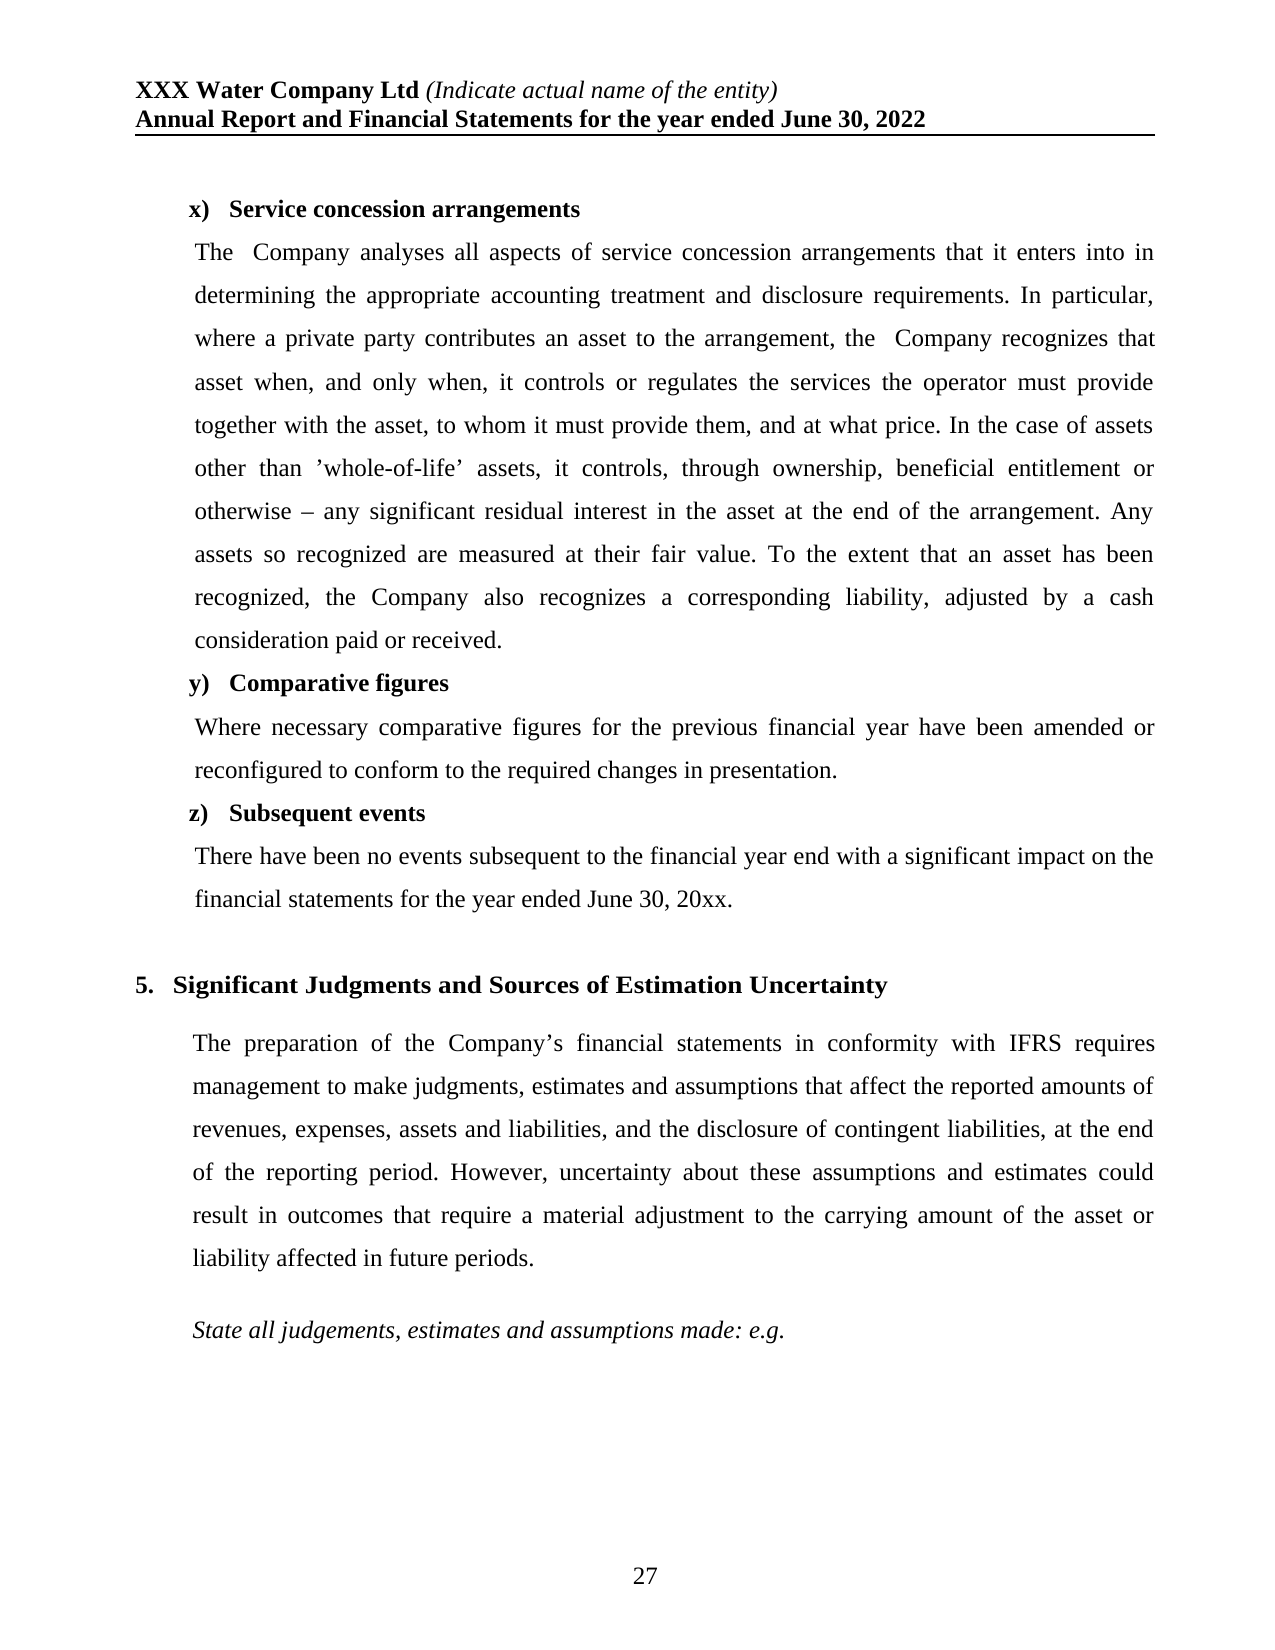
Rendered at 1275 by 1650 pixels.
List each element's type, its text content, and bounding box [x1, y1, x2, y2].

text There have been no events subsequent to the financial year end with a significant impact on the financial statements for the year ended June 30, 20xx. [194, 841, 1155, 913]
text Where necessary comparative figures for the previous financial year have been amended or reconfigured to conform to the required changes in presentation. [194, 712, 1155, 783]
text State all judgements, estimates and assumptions made: e.g. [192, 1315, 1155, 1344]
list Significant Judgments and Sources of Estimation Uncertainty [135, 970, 1155, 999]
text The Company analyses all aspects of service concession arrangements that it enters into in determining the appropriate accounting treatment and disclosure requirements. In particular, where a private party contributes an asset to the arrangement, the Company recognizes that asset when, and only when, it controls or regulates the services the operator must provide together with the asset, to whom it must provide them, and at what price. In the case of assets other than ’whole-of-life’ assets, it controls, through ownership, beneficial entitlement or otherwise – any significant residual interest in the asset at the end of the arrangement. Any assets so recognized are measured at their fair value. To the extent that an asset has been recognized, the Company also recognizes a corresponding liability, adjusted by a cash consideration paid or received. [194, 237, 1155, 654]
list Comparative figures [189, 668, 1155, 697]
text The preparation of the Company’s financial statements in conformity with IFRS requires management to make judgments, estimates and assumptions that affect the reported amounts of revenues, expenses, assets and liabilities, and the disclosure of contingent liabilities, at the end of the reporting period. However, uncertainty about these assumptions and estimates could result in outcomes that require a material adjustment to the carrying amount of the asset or liability affected in future periods. [192, 1028, 1155, 1272]
list Service concession arrangements [189, 194, 1155, 223]
list Subsequent events [189, 798, 1155, 827]
